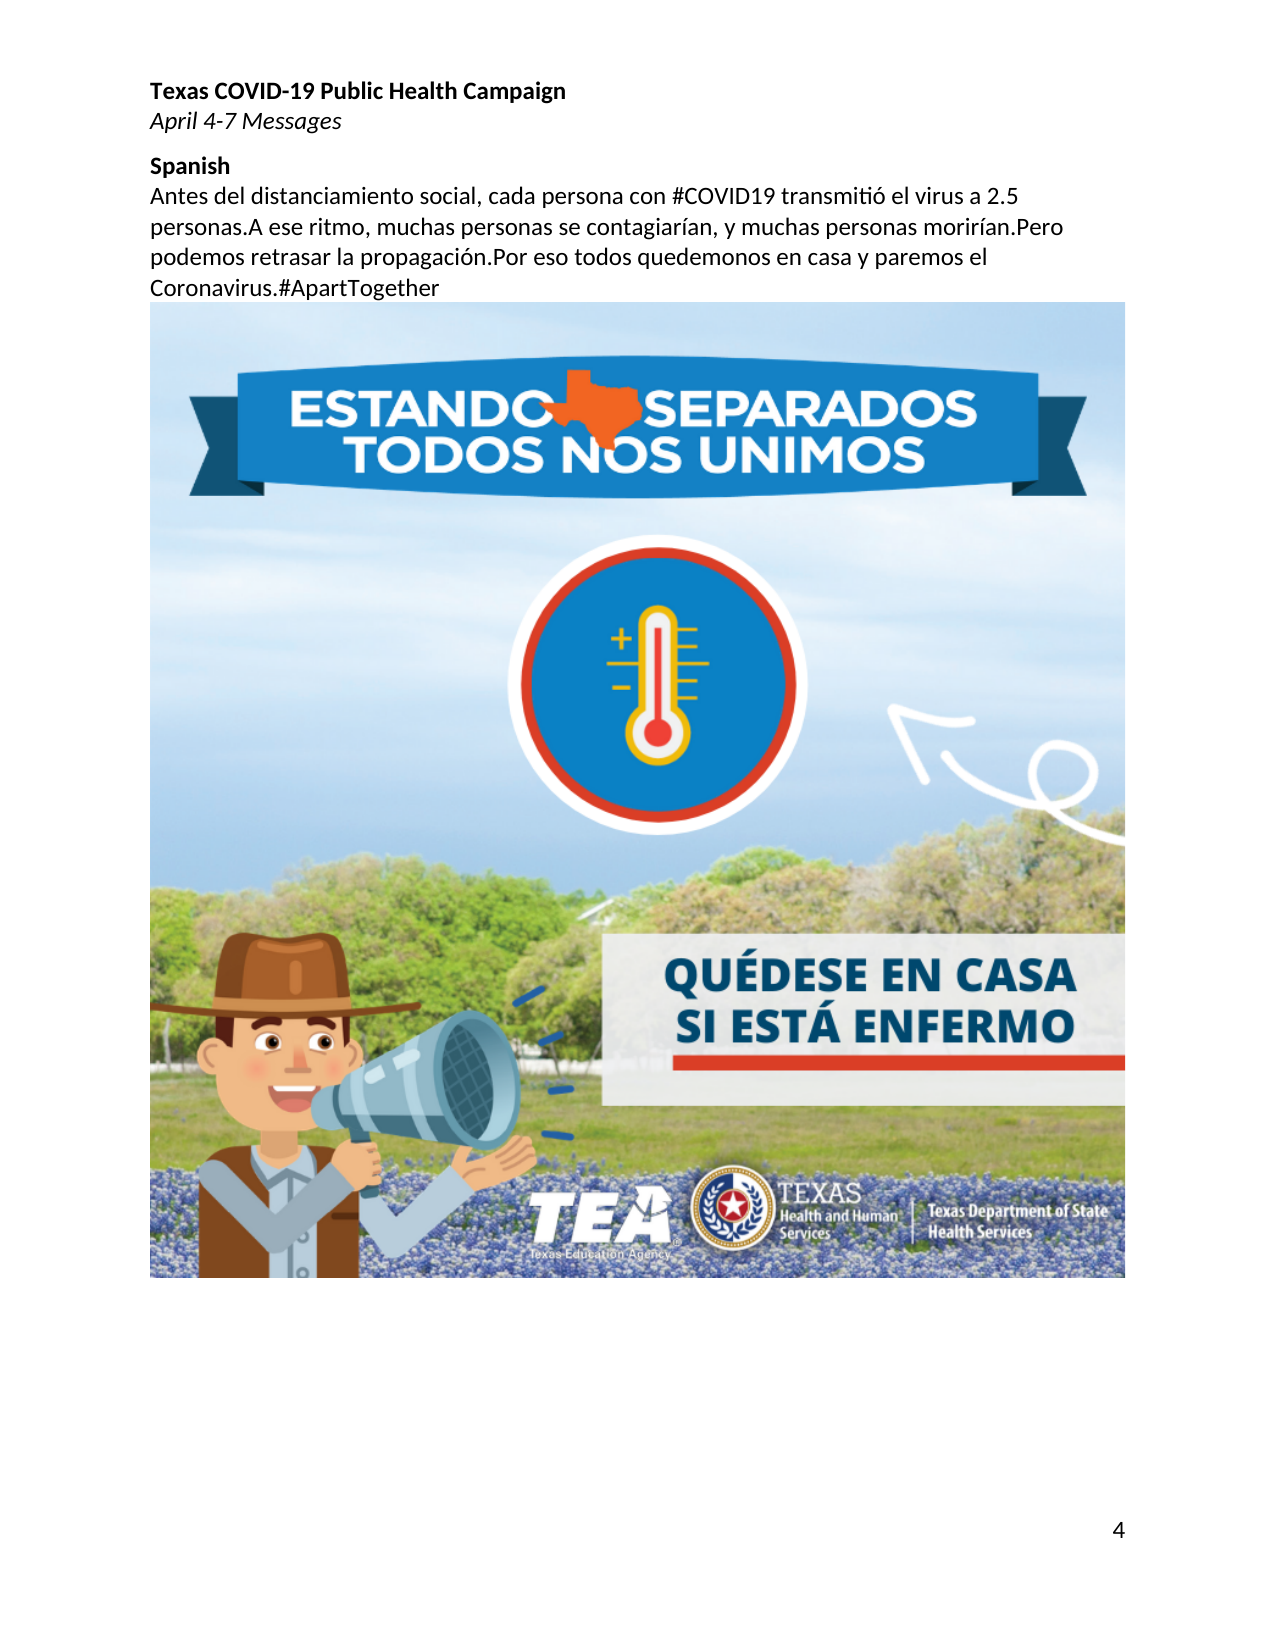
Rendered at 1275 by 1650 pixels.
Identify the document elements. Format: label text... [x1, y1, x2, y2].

picture [150, 302, 1125, 1278]
text Antes del distanciamiento social, cada persona con #COVID19 transmitió el virus a 2.5 personas.A ese ritmo, muchas personas se contagiarían, y muchas personas morirían.Pero podemos retrasar la propagación.Por eso todos quedemonos en casa y paremos el Coronavirus.#ApartTogether [150, 181, 1125, 302]
text Spanish [150, 150, 1125, 181]
